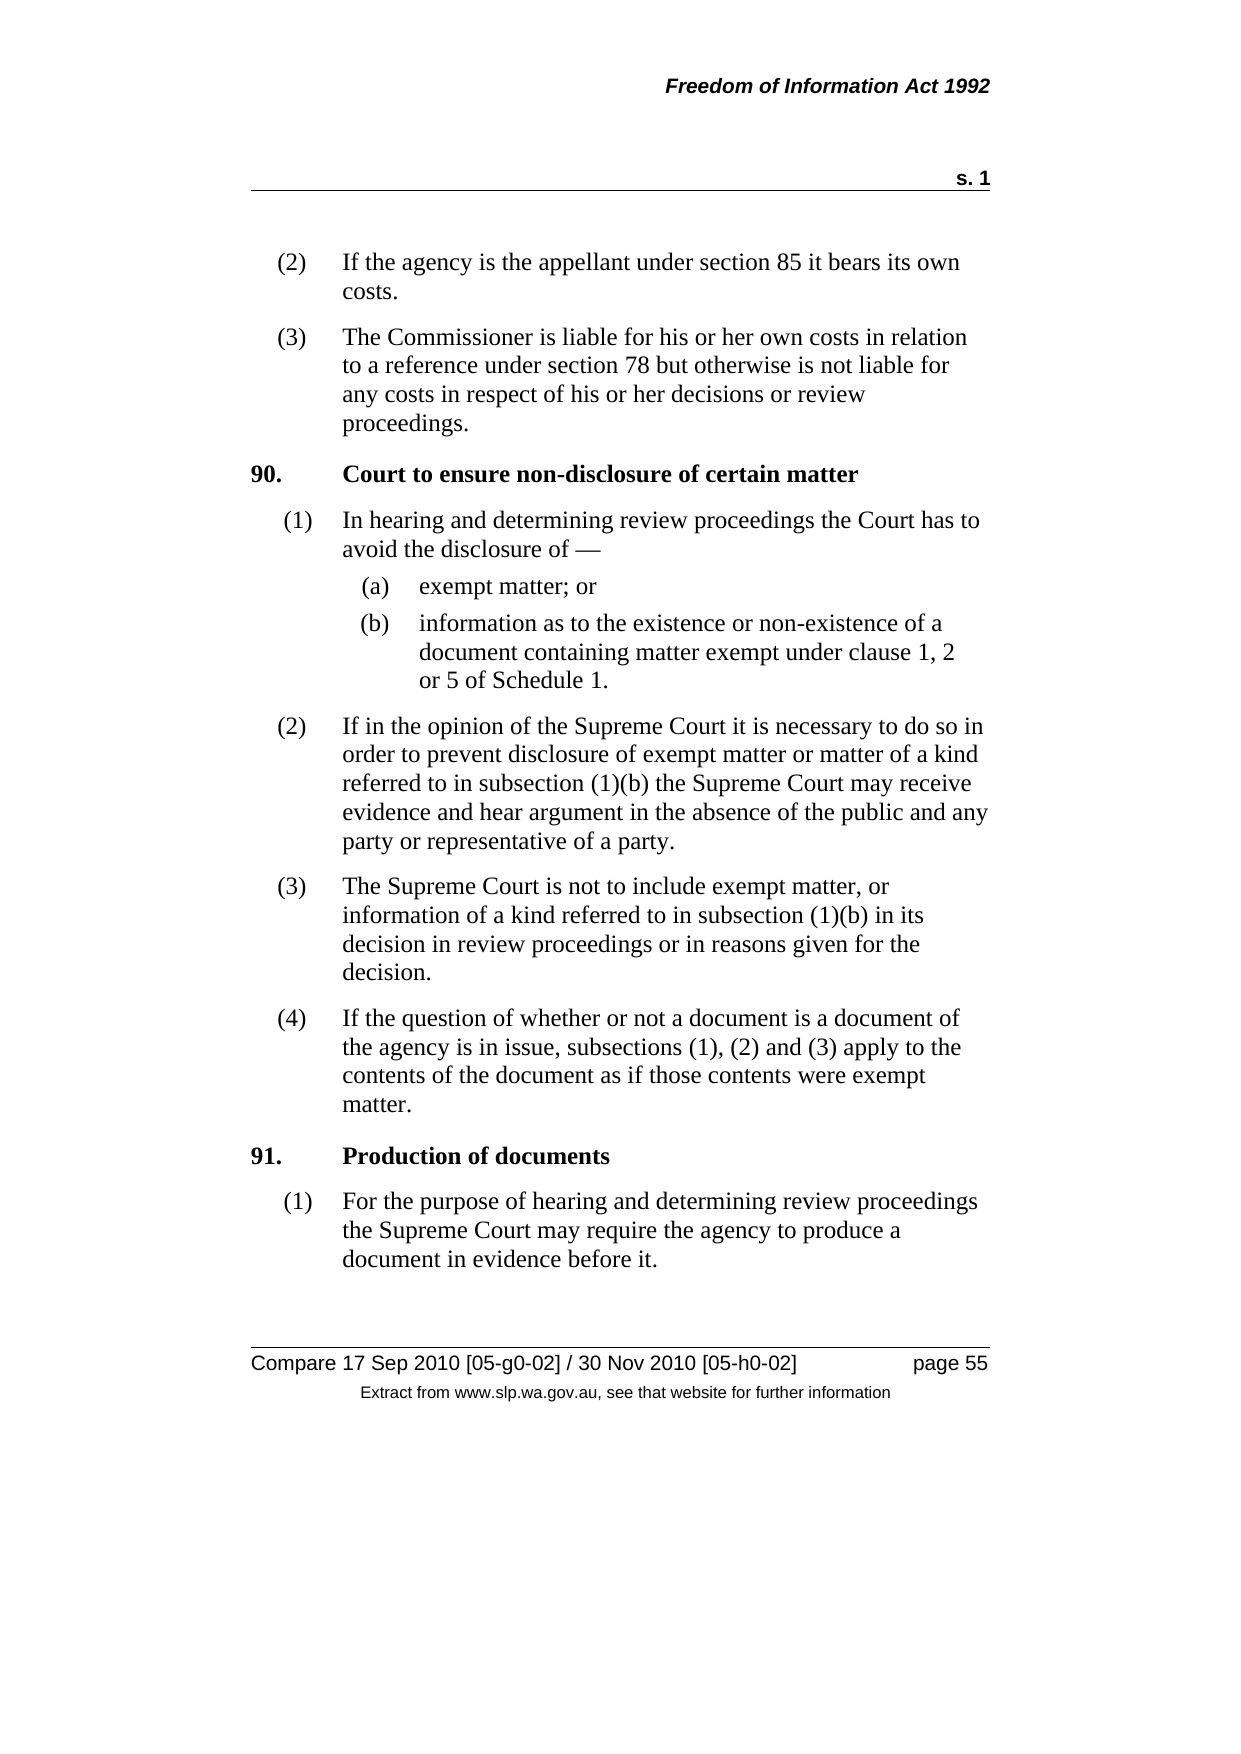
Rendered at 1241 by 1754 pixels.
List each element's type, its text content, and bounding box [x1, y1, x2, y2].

text (b) information as to the existence or non-existence of a document containing matter exempt under clause 1, 2 or 5 of Schedule 1. [251, 608, 990, 694]
text (2) If the agency is the appellant under section 85 it bears its own costs. [251, 247, 990, 305]
text (1) In hearing and determining review proceedings the Court has to avoid the disclosure of — [251, 505, 990, 562]
text (4) If the question of whether or not a document is a document of the agency is in issue, subsections (1), (2) and (3) apply to the contents of the document as if those contents were exempt matter. [251, 1003, 990, 1118]
text (2) If in the opinion of the Supreme Court it is necessary to do so in order to prevent disclosure of exempt matter or matter of a kind referred to in subsection (1)(b) the Supreme Court may receive evidence and hear argument in the absence of the public and any party or representative of a party. [251, 711, 990, 854]
text (a) exempt matter; or [251, 571, 990, 599]
subtitle 90. Court to ensure non-disclosure of certain matter [251, 459, 990, 488]
text (3) The Supreme Court is not to include exempt matter, or information of a kind referred to in subsection (1)(b) in its decision in review proceedings or in reasons given for the decision. [251, 871, 990, 986]
subtitle 91. Production of documents [251, 1141, 990, 1169]
text (3) The Commissioner is liable for his or her own costs in relation to a reference under section 78 but otherwise is not liable for any costs in respect of his or her decisions or review proceedings. [251, 322, 990, 437]
text (1) For the purpose of hearing and determining review proceedings the Supreme Court may require the agency to produce a document in evidence before it. [251, 1186, 990, 1272]
